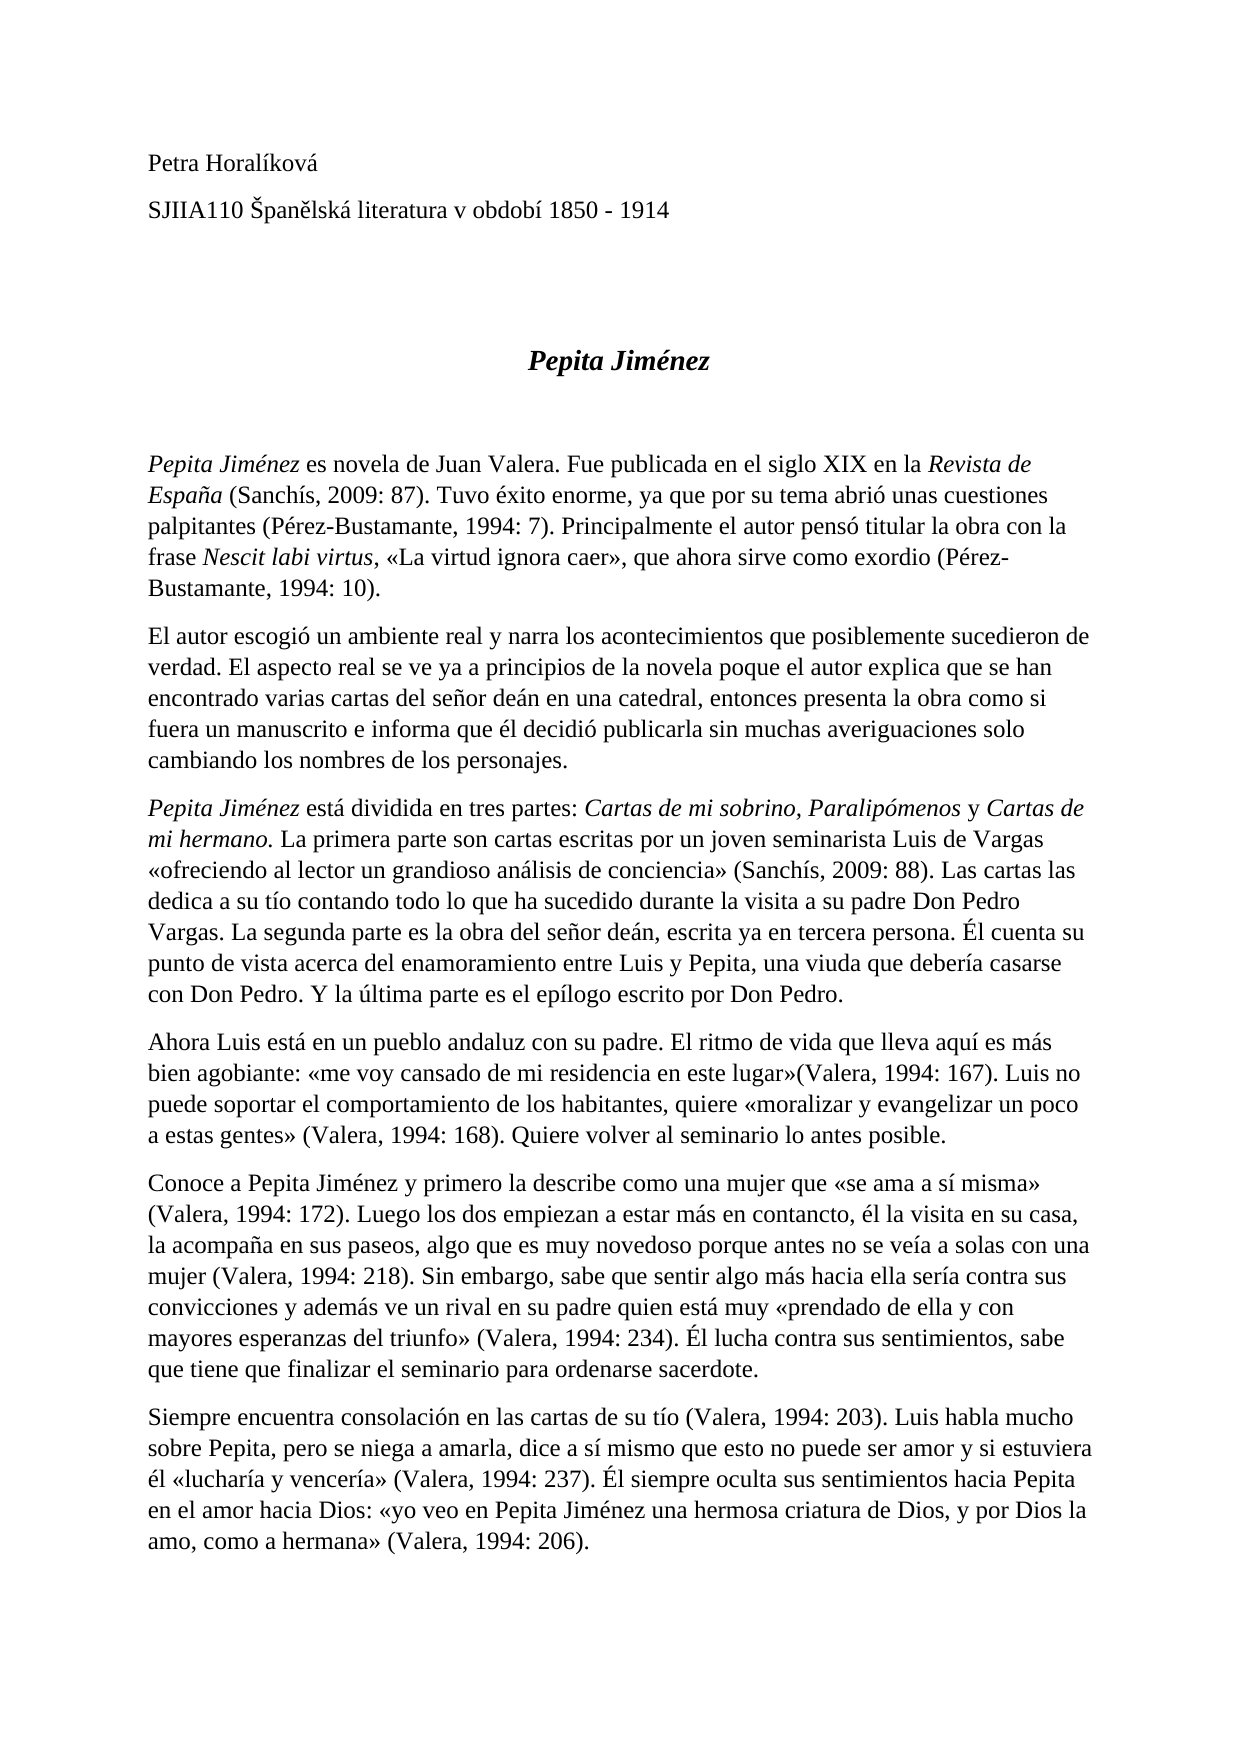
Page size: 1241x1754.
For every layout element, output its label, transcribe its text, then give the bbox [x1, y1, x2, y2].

text Pepita Jiménez [148, 343, 1093, 377]
text Petra Horalíková [148, 148, 1093, 176]
text Ahora Luis está en un pueblo andaluz con su padre. El ritmo de vida que lleva aquí es más bien agobiante: «me voy cansado de mi residencia en este lugar»(Valera, 1994: 167). Luis no puede soportar el comportamiento de los habitantes, quiere «moralizar y evangelizar un poco a estas gentes» (Valera, 1994: 168). Quiere volver al seminario lo antes posible. [148, 1027, 1093, 1149]
text El autor escogió un ambiente real y narra los acontecimientos que posiblemente sucedieron de verdad. El aspecto real se ve ya a principios de la novela poque el autor explica que se han encontrado varias cartas del señor deán en una catedral, entonces presenta la obra como si fuera un manuscrito e informa que él decidió publicarla sin muchas averiguaciones solo cambiando los nombres de los personajes. [148, 621, 1093, 774]
text Pepita Jiménez está dividida en tres partes: Cartas de mi sobrino, Paralipómenos y Cartas de mi hermano. La primera parte son cartas escritas por un joven seminarista Luis de Vargas «ofreciendo al lector un grandioso análisis de conciencia» (Sanchís, 2009: 88). Las cartas las dedica a su tío contando todo lo que ha sucedido durante la visita a su padre Don Pedro Vargas. La segunda parte es la obra del señor deán, escrita ya en tercera persona. Él cuenta su punto de vista acerca del enamoramiento entre Luis y Pepita, una viuda que debería casarse con Don Pedro. Y la última parte es el epílogo escrito por Don Pedro. [148, 793, 1093, 1008]
text Pepita Jiménez es novela de Juan Valera. Fue publicada en el siglo XIX en la Revista de España (Sanchís, 2009: 87). Tuvo éxito enorme, ya que por su tema abrió unas cuestiones palpitantes (Pérez-Bustamante, 1994: 7). Principalmente el autor pensó titular la obra con la frase Nescit labi virtus, «La virtud ignora caer», que ahora sirve como exordio (Pérez-Bustamante, 1994: 10). [148, 449, 1093, 602]
text Conoce a Pepita Jiménez y primero la describe como una mujer que «se ama a sí misma» (Valera, 1994: 172). Luego los dos empiezan a estar más en contancto, él la visita en su casa, la acompaña en sus paseos, algo que es muy novedoso porque antes no se veía a solas con una mujer (Valera, 1994: 218). Sin embargo, sabe que sentir algo más hacia ella sería contra sus convicciones y además ve un rival en su padre quien está muy «prendado de ella y con mayores esperanzas del triunfo» (Valera, 1994: 234). Él lucha contra sus sentimientos, sabe que tiene que finalizar el seminario para ordenarse sacerdote. [148, 1168, 1093, 1383]
text Siempre encuentra consolación en las cartas de su tío (Valera, 1994: 203). Luis habla mucho sobre Pepita, pero se niega a amarla, dice a sí mismo que esto no puede ser amor y si estuviera él «lucharía y vencería» (Valera, 1994: 237). Él siempre oculta sus sentimientos hacia Pepita en el amor hacia Dios: «yo veo en Pepita Jiménez una hermosa criatura de Dios, y por Dios la amo, como a hermana» (Valera, 1994: 206). [148, 1402, 1093, 1554]
text SJIIA110 Španělská literatura v období 1850 - 1914 [148, 195, 1093, 224]
